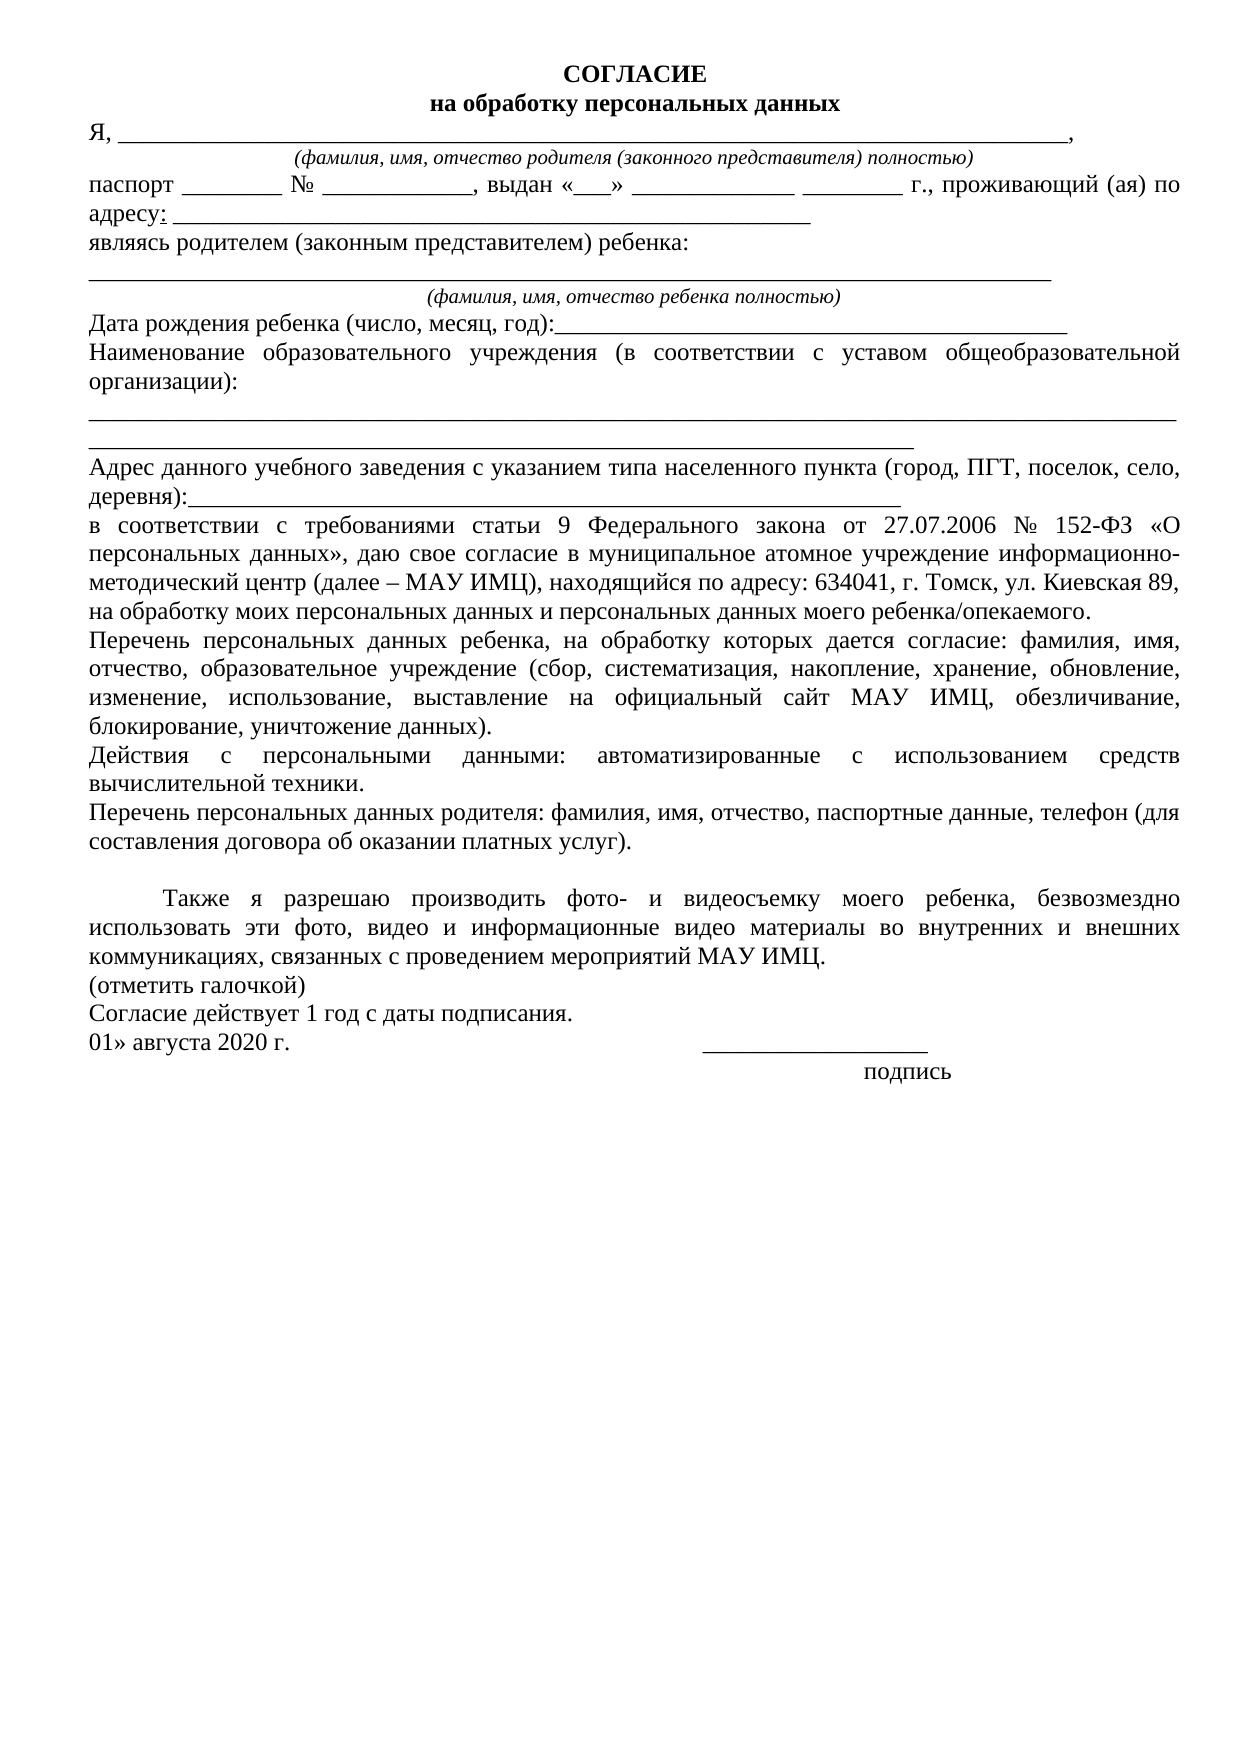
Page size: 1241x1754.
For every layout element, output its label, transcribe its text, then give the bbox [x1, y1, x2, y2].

text 01» августа 2020 г. __________________ [89, 1027, 1181, 1056]
text Перечень персональных данных ребенка, на обработку которых дается согласие: фамилия, имя, отчество, образовательное учреждение (сбор, систематизация, накопление, хранение, обновление, изменение, использование, выставление на официальный сайт МАУ ИМЦ, обезличивание, блокирование, уничтожение данных). [89, 625, 1181, 740]
text паспорт ________ № ____________, выдан «___» _____________ ________ г., проживающий (ая) по адресу: ___________________________________________________ [89, 169, 1181, 227]
text Согласие действует 1 год с даты подписания. [89, 998, 1181, 1027]
text _____________________________________________________________________________ [89, 256, 1181, 284]
text в соответствии с требованиями статьи 9 Федерального закона от 27.07.2006 № 152-ФЗ «О персональных данных», даю свое согласие в муниципальное атомное учреждение информационно-методический центр (далее – МАУ ИМЦ), находящийся по адресу: 634041, г. Томск, ул. Киевская 89, на обработку моих персональных данных и персональных данных моего ребенка/опекаемого. [89, 510, 1181, 625]
text _________________________________________________________________________________________________________________________________________________________ [89, 395, 1181, 452]
text Адрес данного учебного заведения с указанием типа населенного пункта (город, ПГТ, поселок, село, деревня):_________________________________________________________ [89, 452, 1181, 510]
text Также я разрешаю производить фото- и видеосъемку моего ребенка, безвозмездно использовать эти фото, видео и информационные видео материалы во внутренних и внешних коммуникациях, связанных с проведением мероприятий МАУ ИМЦ. [89, 883, 1181, 970]
text (фамилия, имя, отчество ребенка полностью) [89, 284, 1181, 308]
text Перечень персональных данных родителя: фамилия, имя, отчество, паспортные данные, телефон (для составления договора об оказании платных услуг). [89, 797, 1181, 855]
text Я, ____________________________________________________________________________, [89, 117, 1181, 145]
text Дата рождения ребенка (число, месяц, год):_________________________________________ [89, 308, 1181, 337]
text (отметить галочкой) [89, 970, 1181, 998]
text подпись [89, 1056, 1181, 1085]
text (фамилия, имя, отчество родителя (законного представителя) полностью) [89, 145, 1181, 169]
text на обработку персональных данных [89, 88, 1181, 117]
text являясь родителем (законным представителем) ребенка: [89, 227, 1181, 256]
text Наименование образовательного учреждения (в соответствии с уставом общеобразовательной организации): [89, 337, 1181, 395]
text СОГЛАСИЕ [89, 59, 1181, 88]
text Действия с персональными данными: автоматизированные с использованием средств вычислительной техники. [89, 740, 1181, 797]
